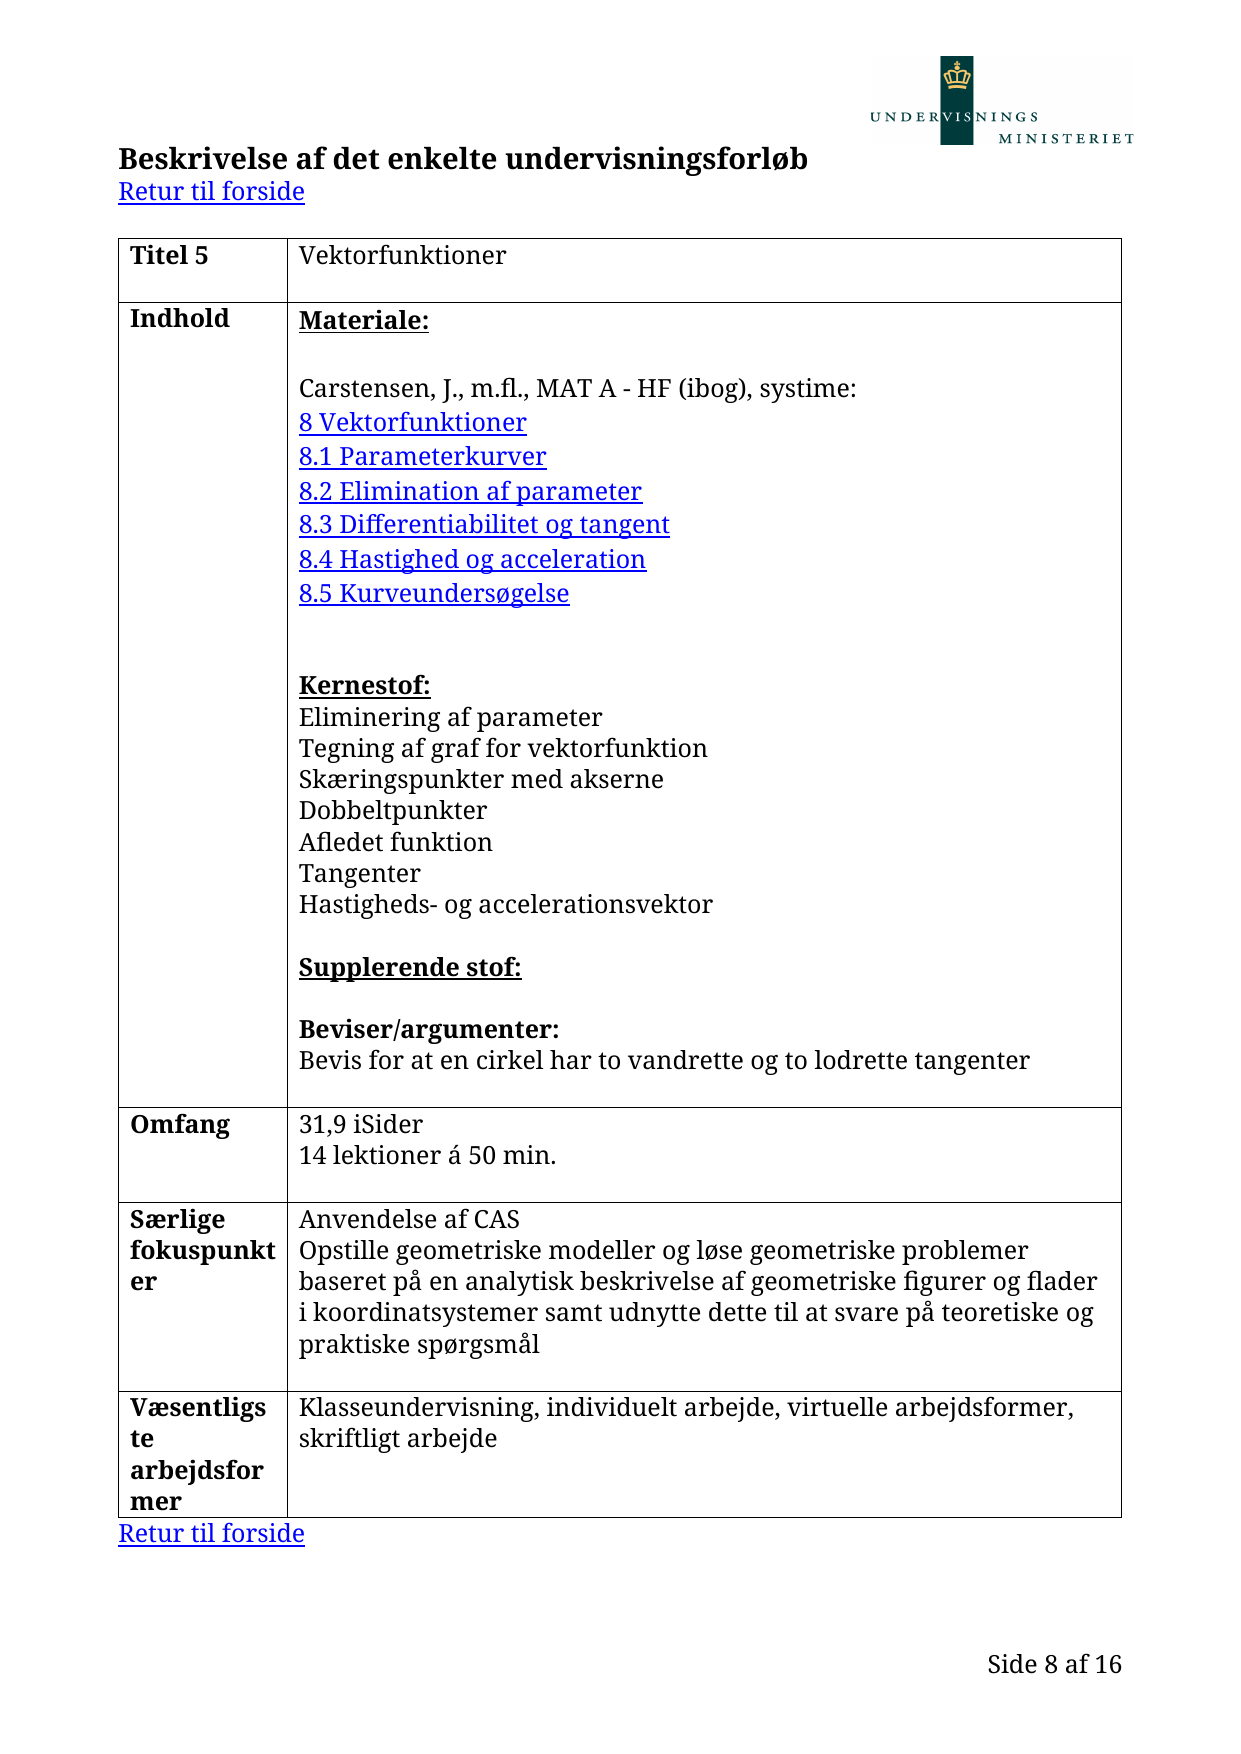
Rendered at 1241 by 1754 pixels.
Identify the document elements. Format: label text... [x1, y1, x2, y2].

table_header Vektorfunktioner [288, 239, 1121, 302]
text Retur til forside [118, 176, 1122, 207]
table_cell Særlige fokuspunkter [119, 1203, 287, 1391]
table_cell Indhold [119, 303, 287, 1107]
table_cell Klasseundervisning, individuelt arbejde, virtuelle arbejdsformer, skriftligt arbejde [288, 1392, 1121, 1517]
table_cell Materiale: Carstensen, J., m.fl., MAT A - HF (ibog), systime: 8 Vektorfunktioner 8.1 Parameterkurver 8.2 Elimination af parameter 8.3 Differentiabilitet og tangent 8.4 Hastighed og acceleration 8.5 Kurveundersøgelse Kernestof: Eliminering af parameter Tegning af graf for vektorfunktion Skæringspunkter med akserne Dobbeltpunkter Afledet funktion Tangenter Hastigheds- og accelerationsvektor Supplerende stof: Beviser/argumenter: Bevis for at en cirkel har to vandrette og to lodrette tangenter [288, 303, 1121, 1107]
picture [871, 56, 1134, 145]
text Beskrivelse af det enkelte undervisningsforløb [118, 131, 1122, 176]
text Retur til forside [118, 1518, 1122, 1549]
table_cell Anvendelse af CAS Opstille geometriske modeller og løse geometriske problemer baseret på en analytisk beskrivelse af geometriske figurer og flader i koordinatsystemer samt udnytte dette til at svare på teoretiske og praktiske spørgsmål [288, 1203, 1121, 1391]
table_cell Omfang [119, 1108, 287, 1202]
table_header Titel 5 [119, 239, 287, 302]
table_cell 31,9 iSider 14 lektioner á 50 min. [288, 1108, 1121, 1202]
table_cell Væsentligste arbejdsformer [119, 1392, 287, 1517]
